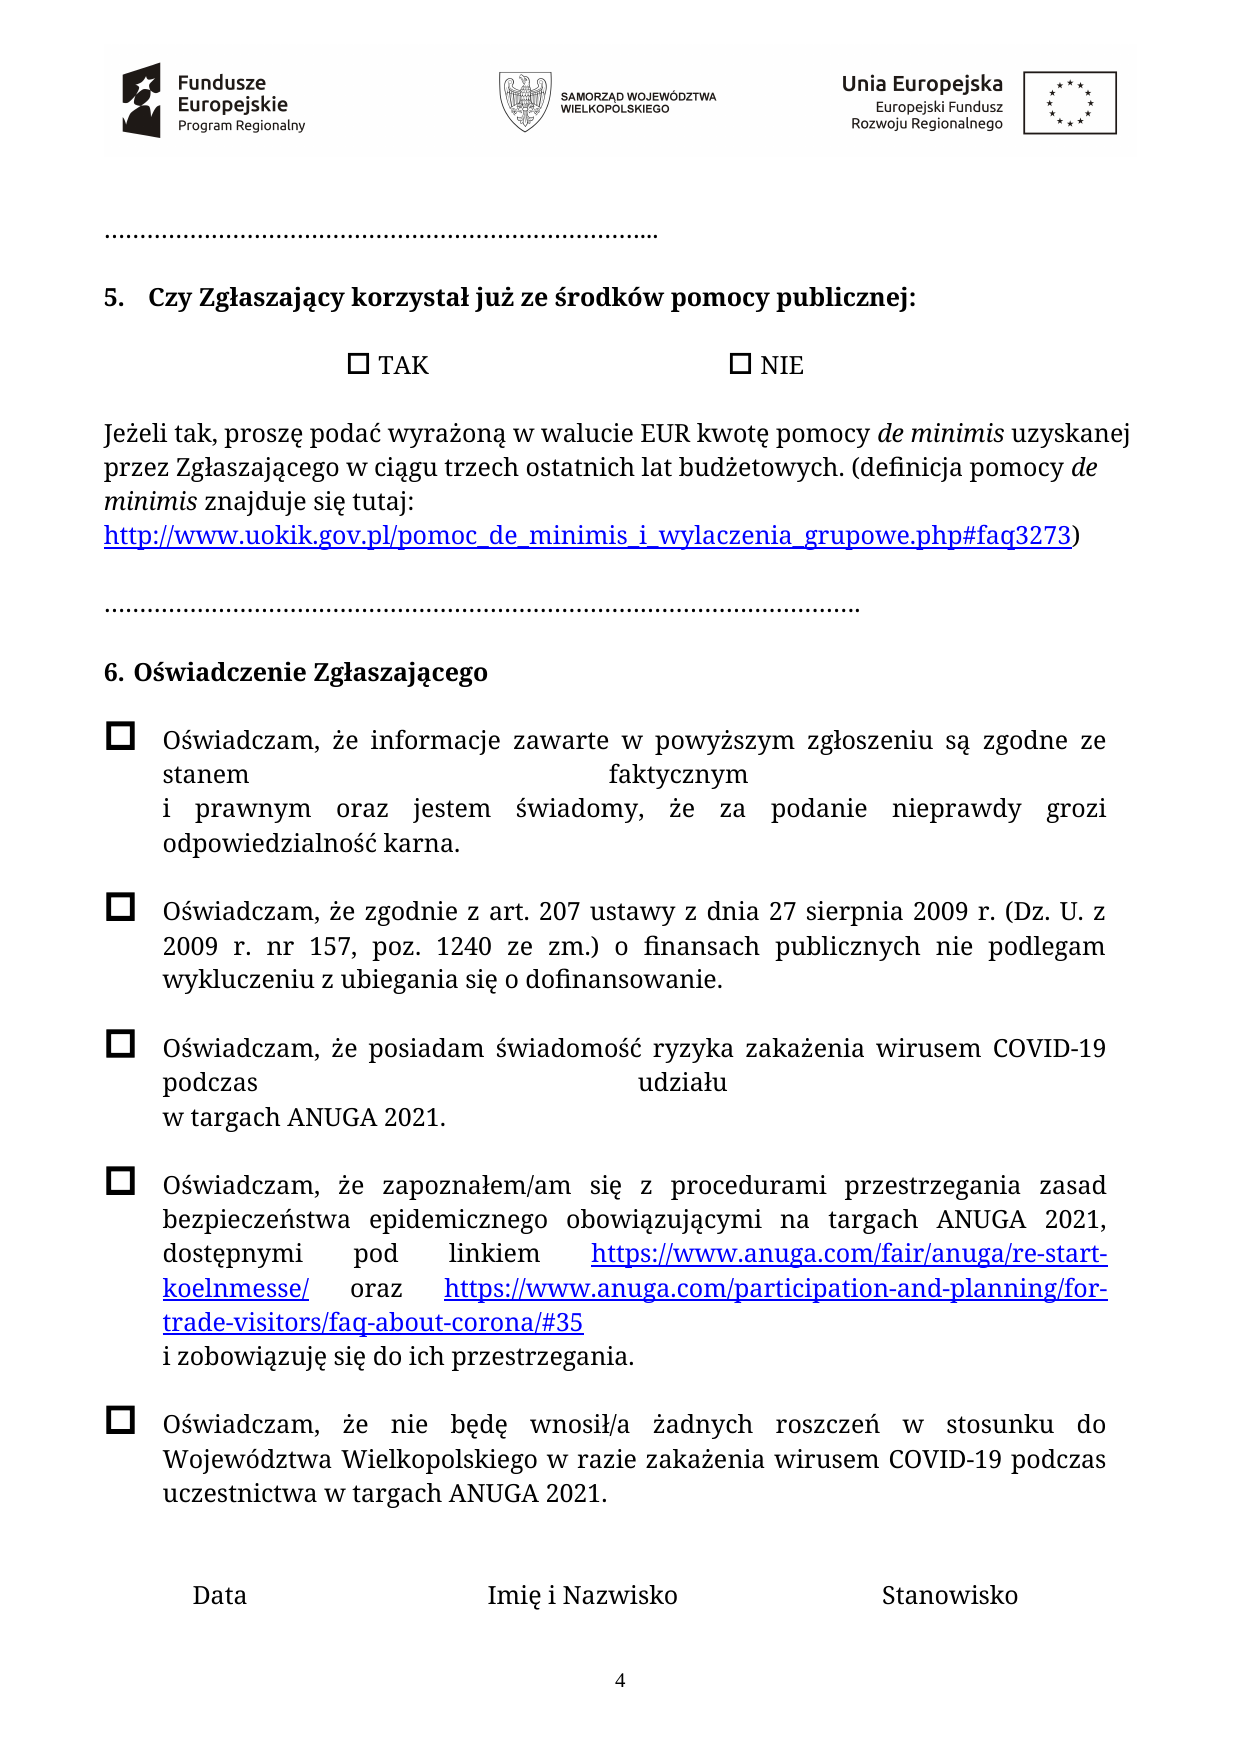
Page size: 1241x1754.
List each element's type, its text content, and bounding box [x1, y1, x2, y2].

text Oświadczam, że zapoznałem/am się z procedurami przestrzegania zasad bezpieczeństwa epidemicznego obowiązującymi na targach ANUGA 2021, dostępnymi pod linkiem https://www.anuga.com/fair/anuga/re-start-koelnmesse/ oraz https://www.anuga.com/participation-and-planning/for-trade-visitors/faq-about-corona/#35 i zobowiązuję się do ich przestrzegania. [103, 1167, 1107, 1372]
text Oświadczam, że nie będę wnosił/a żadnych roszczeń w stosunku do Województwa Wielkopolskiego w razie zakażenia wirusem COVID-19 podczas uczestnictwa w targach ANUGA 2021. [103, 1406, 1107, 1509]
text …………………………………………………………………... [103, 211, 1107, 245]
text TAK NIE [178, 348, 1107, 382]
list Czy Zgłaszający korzystał już ze środków pomocy publicznej: [103, 279, 1107, 313]
list Oświadczenie Zgłaszającego [103, 654, 1107, 688]
text Data Imię i Nazwisko Stanowisko [103, 1577, 1107, 1612]
text Oświadczam, że posiadam świadomość ryzyka zakażenia wirusem COVID-19 podczas udziału w targach ANUGA 2021. [103, 1030, 1107, 1133]
text Oświadczam, że zgodnie z art. 207 ustawy z dnia 27 sierpnia 2009 r. (Dz. U. z 2009 r. nr 157, poz. 1240 ze zm.) o finansach publicznych nie podlegam wykluczeniu z ubiegania się o dofinansowanie. [103, 893, 1107, 996]
text Jeżeli tak, proszę podać wyrażoną w walucie EUR kwotę pomocy de minimis uzyskanej przez Zgłaszającego w ciągu trzech ostatnich lat budżetowych. (definicja pomocy de minimis znajduje się tutaj: http://www.uokik.gov.pl/pomoc_de_minimis_i_wylaczenia_grupowe.php#faq3273) [103, 416, 1137, 552]
text Oświadczam, że informacje zawarte w powyższym zgłoszeniu są zgodne ze stanem faktycznym i prawnym oraz jestem świadomy, że za podanie nieprawdy grozi odpowiedzialność karna. [103, 722, 1107, 859]
picture [103, 44, 1137, 157]
text ……………………………………………………………………………………………. [103, 586, 1107, 620]
